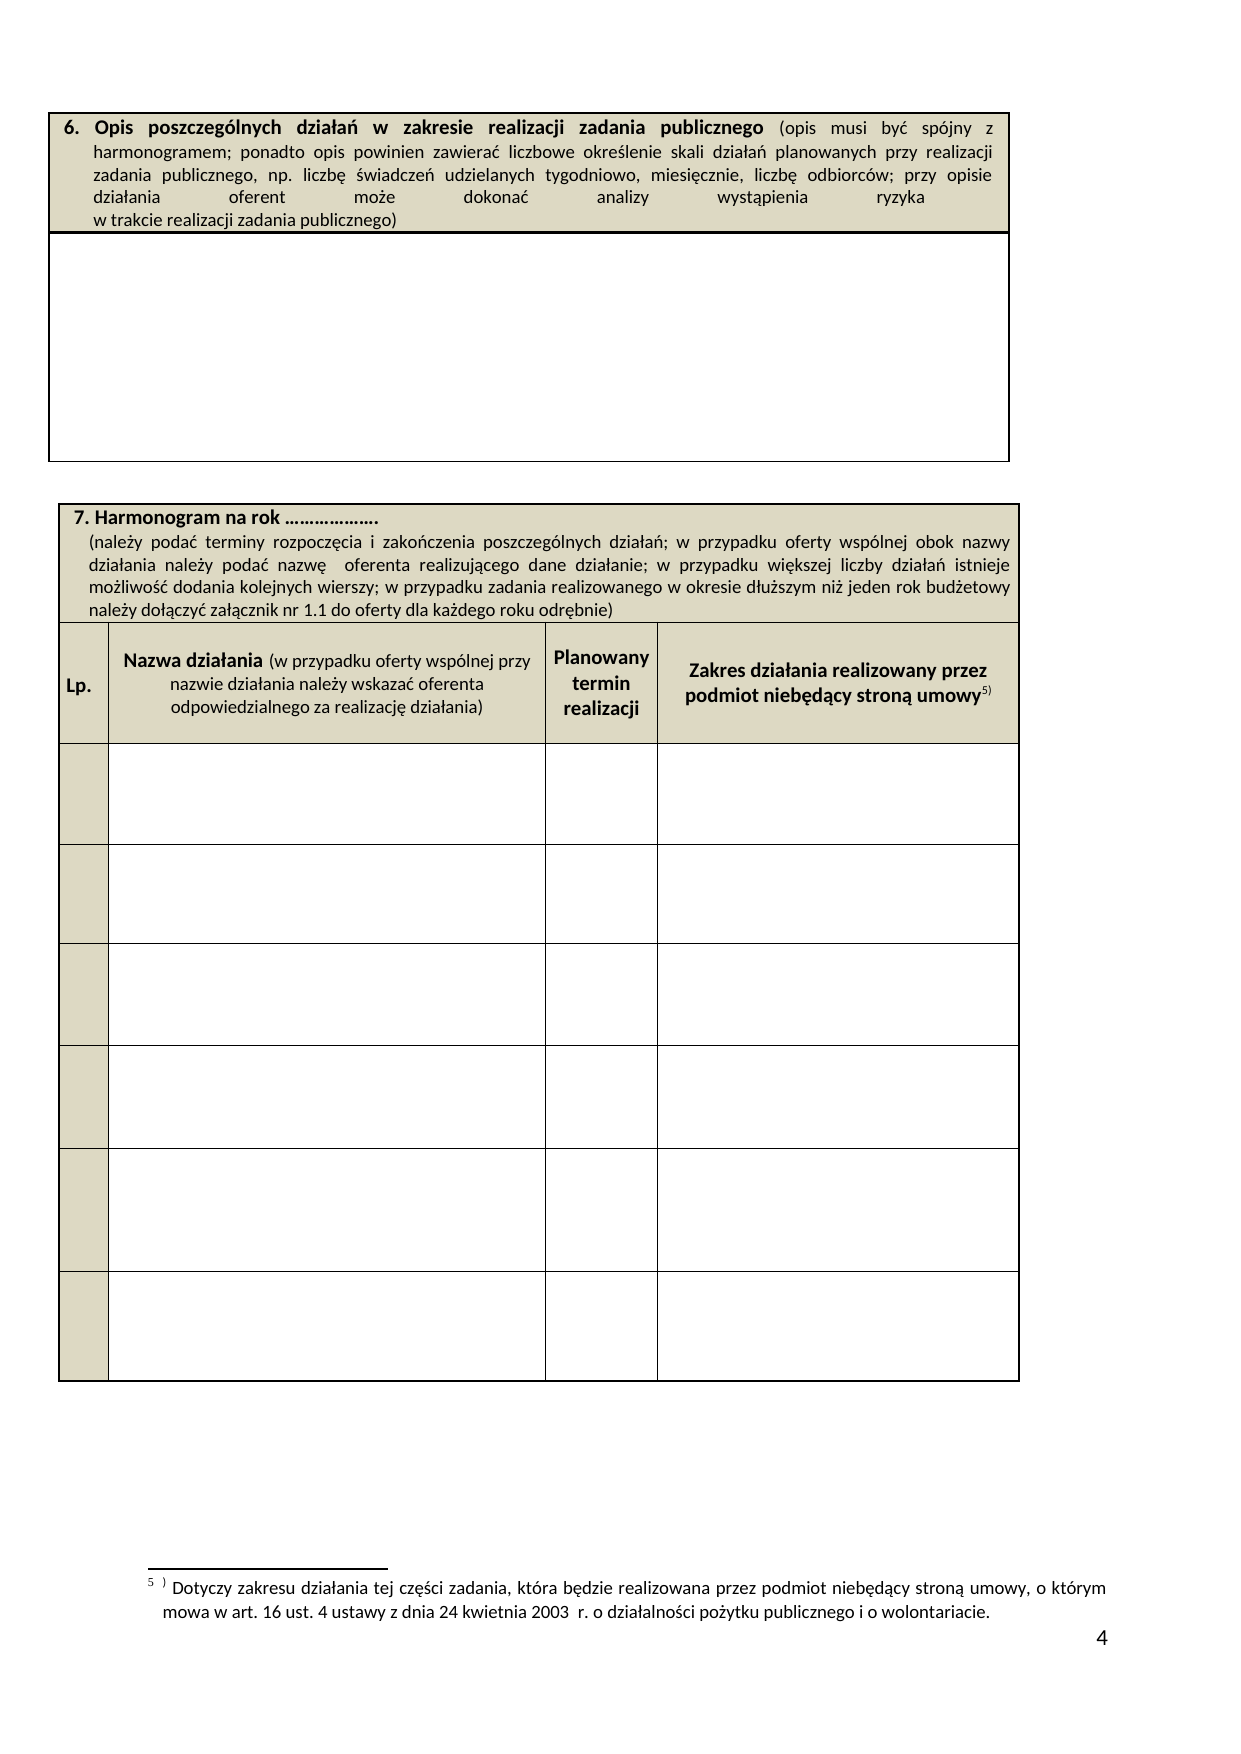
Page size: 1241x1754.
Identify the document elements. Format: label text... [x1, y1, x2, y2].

table_cell [50, 234, 1008, 461]
table_cell [546, 845, 657, 943]
table_cell [658, 744, 1018, 844]
table_cell [60, 744, 108, 805]
table_cell [109, 1272, 545, 1380]
table_cell Nazwa działania (w przypadku oferty wspólnej przy nazwie działania należy wskazać oferenta odpowiedzialnego za realizację działania) [109, 623, 545, 743]
table_cell Zakres działania realizowany przez podmiot niebędący stroną umowy) [658, 623, 1018, 743]
table_cell [658, 845, 1018, 943]
table_cell [60, 805, 108, 844]
table_cell [546, 1046, 657, 1148]
table_header 6. Opis poszczególnych działań w zakresie realizacji zadania publicznego (opis musi być spójny z harmonogramem; ponadto opis powinien zawierać liczbowe określenie skali działań planowanych przy realizacji zadania publicznego, np. liczbę świadczeń udzielanych tygodniowo, miesięcznie, liczbę odbiorców; przy opisie działania oferent może dokonać analizy wystąpienia ryzyka w trakcie realizacji zadania publicznego) [50, 114, 1008, 231]
table_cell [658, 1272, 1018, 1380]
table_cell [546, 1272, 657, 1380]
table_cell [546, 744, 657, 805]
table_cell [60, 944, 108, 1045]
table_cell [109, 845, 545, 943]
table_cell [658, 1149, 1018, 1271]
table_cell [60, 1046, 108, 1148]
table_cell [60, 1149, 108, 1271]
table_cell [546, 944, 657, 1045]
table_cell [109, 805, 545, 844]
table_cell [546, 1149, 657, 1271]
table_cell [60, 845, 108, 943]
table_cell [109, 1149, 545, 1271]
table_cell [658, 1046, 1018, 1148]
table_header 7. Harmonogram na rok ………………. (należy podać terminy rozpoczęcia i zakończenia poszczególnych działań; w przypadku oferty wspólnej obok nazwy działania należy podać nazwę oferenta realizującego dane działanie; w przypadku większej liczby działań istnieje możliwość dodania kolejnych wierszy; w przypadku zadania realizowanego w okresie dłuższym niż jeden rok budżetowy należy dołączyć załącznik nr 1.1 do oferty dla każdego roku odrębnie) [60, 505, 1018, 622]
table_cell [109, 944, 545, 1045]
table_cell [109, 744, 545, 805]
table_cell Planowany termin realizacji [546, 623, 657, 743]
table_cell Lp. [60, 671, 108, 743]
table_cell [658, 944, 1018, 1045]
table_cell [546, 805, 657, 844]
table_cell [109, 1046, 545, 1148]
table_cell [60, 623, 108, 671]
table_cell [60, 1272, 108, 1380]
